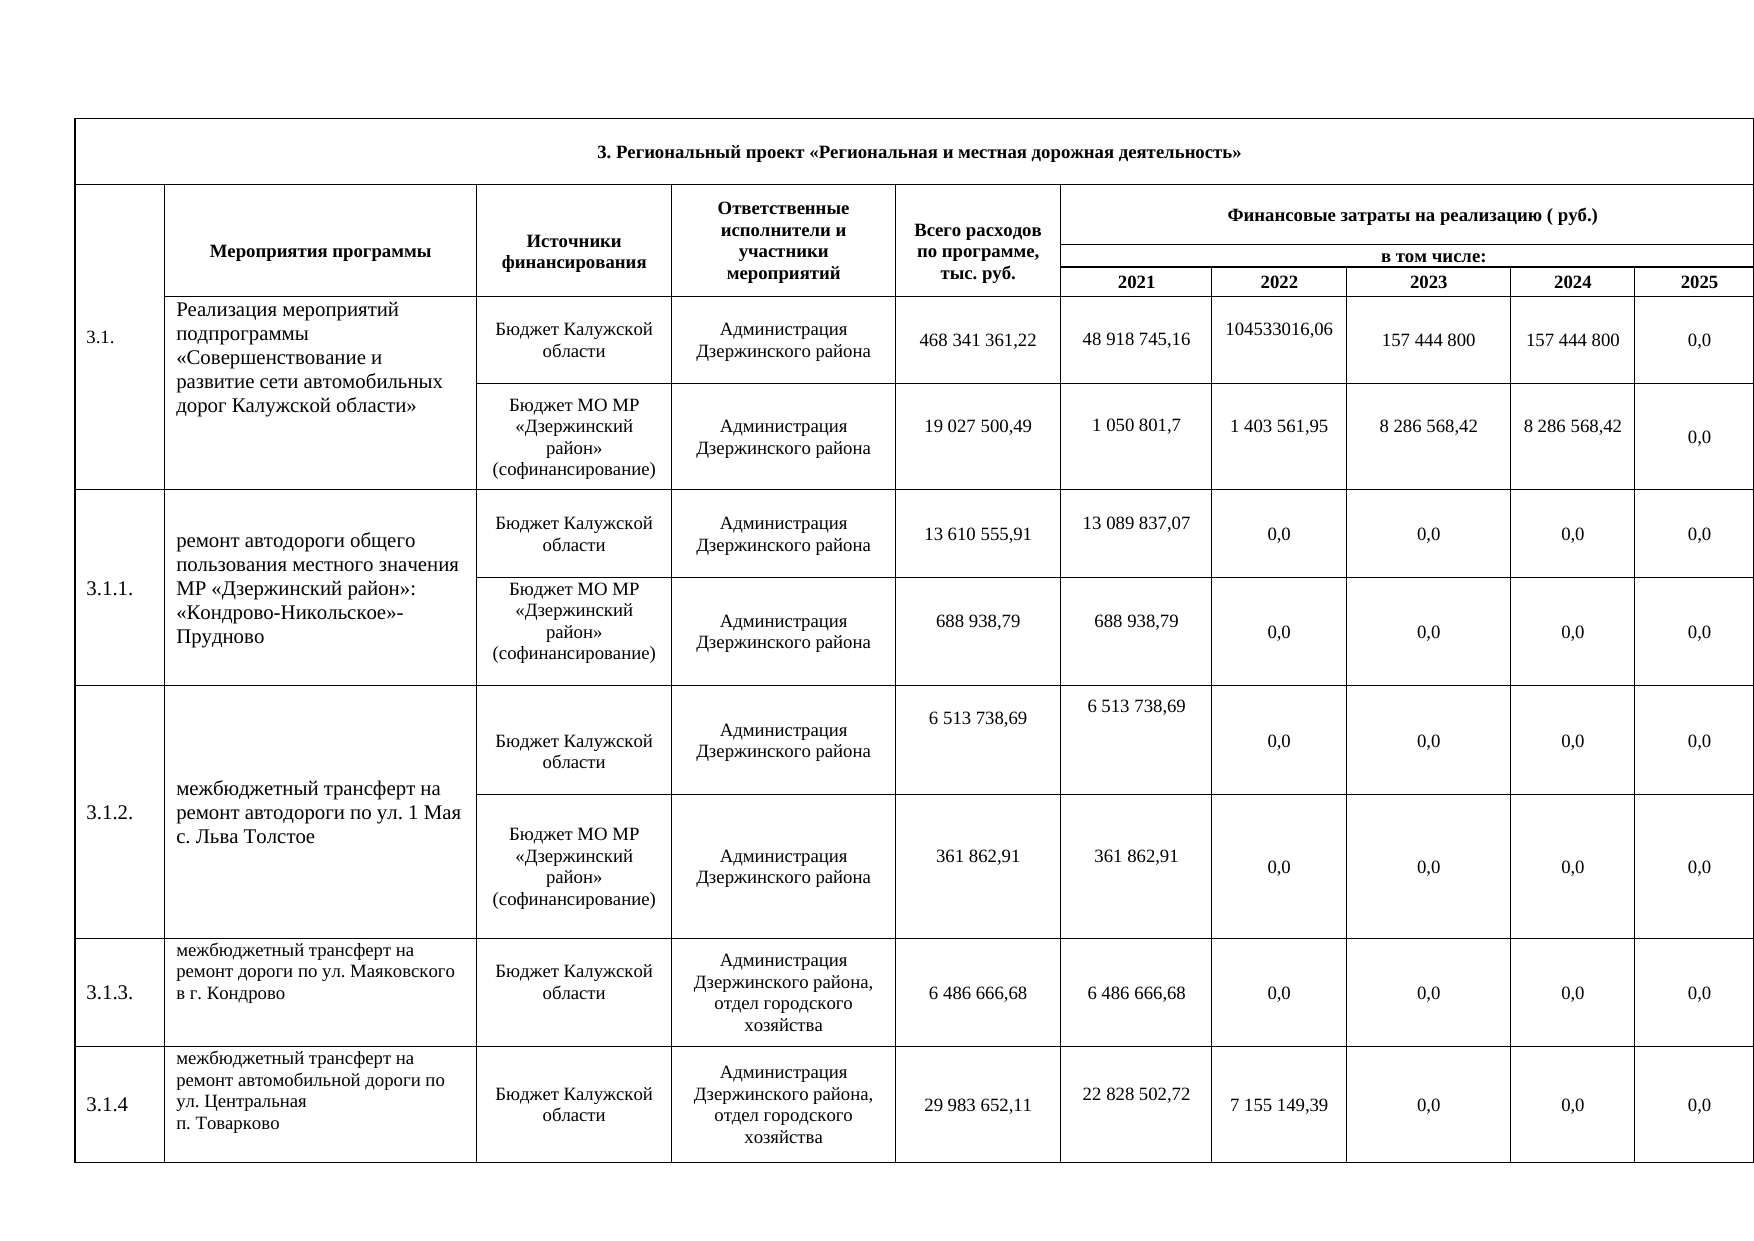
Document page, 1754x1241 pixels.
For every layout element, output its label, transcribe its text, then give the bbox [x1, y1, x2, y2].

table_cell 0,0 [1635, 686, 1753, 794]
table_cell 0,0 [1511, 490, 1634, 577]
table_cell Администрация Дзержинского района [672, 686, 895, 794]
table_cell 3.1.4 [76, 1047, 164, 1162]
table_cell 2021 [1061, 268, 1211, 296]
table_cell 7 155 149,39 [1212, 1047, 1346, 1162]
table_cell Ответственные исполнители и участники мероприятий [672, 185, 895, 296]
table_cell 468 341 361,22 [896, 297, 1060, 383]
table_cell 1 403 561,95 [1212, 384, 1346, 489]
table_cell Бюджет МО МР «Дзержинский район» (софинансирование) [477, 795, 671, 937]
table_cell Администрация Дзержинского района [672, 384, 895, 489]
table_cell межбюджетный трансферт на ремонт дороги по ул. Маяковского в г. Кондрово [165, 939, 476, 1046]
table_cell 0,0 [1347, 686, 1510, 794]
table_cell Мероприятия программы [165, 185, 476, 296]
table_cell 6 486 666,68 [896, 939, 1060, 1046]
table_cell Всего расходов по программе, тыс. руб. [896, 185, 1060, 296]
table_cell 361 862,91 [1061, 795, 1211, 937]
table_cell Бюджет Калужской области [477, 939, 671, 1046]
table_cell 13 610 555,91 [896, 490, 1060, 577]
table_cell 8 286 568,42 [1347, 384, 1510, 489]
table_cell 0,0 [1347, 1047, 1510, 1162]
table_cell 0,0 [1347, 578, 1510, 685]
table_cell 19 027 500,49 [896, 384, 1060, 489]
table_cell 6 486 666,68 [1061, 939, 1211, 1046]
table_cell 0,0 [1347, 795, 1510, 937]
table_cell 361 862,91 [896, 795, 1060, 937]
table_cell 0,0 [1511, 686, 1634, 794]
table_cell 22 828 502,72 [1061, 1047, 1211, 1162]
table_cell 0,0 [1511, 939, 1634, 1046]
table_cell 0,0 [1635, 1047, 1753, 1162]
table_cell 104533016,06 [1212, 297, 1346, 383]
table_cell Администрация Дзержинского района [672, 297, 895, 383]
table_cell 0,0 [1511, 578, 1634, 685]
table_cell 0,0 [1635, 384, 1753, 489]
table_cell 0,0 [1212, 578, 1346, 685]
table_cell 13 089 837,07 [1061, 490, 1211, 577]
table_cell 6 513 738,69 [1061, 686, 1211, 794]
table_cell 0,0 [1635, 578, 1753, 685]
table_cell 0,0 [1347, 939, 1510, 1046]
table_cell Бюджет МО МР «Дзержинский район» (софинансирование) [477, 384, 671, 489]
table_cell 0,0 [1212, 939, 1346, 1046]
table_cell 157 444 800 [1347, 297, 1510, 383]
table_cell Бюджет Калужской области [477, 1047, 671, 1162]
table_cell Бюджет Калужской области [477, 297, 671, 383]
table_cell 0,0 [1511, 795, 1634, 937]
table_cell Администрация Дзержинского района [672, 578, 895, 685]
table_cell Бюджет Калужской области [477, 490, 671, 577]
table_cell 3.1.1. [76, 490, 164, 685]
table_cell 2022 [1212, 268, 1346, 296]
table_cell Администрация Дзержинского района [672, 795, 895, 937]
table_cell 0,0 [1511, 1047, 1634, 1162]
table_cell 2025 [1635, 268, 1753, 296]
table_cell 8 286 568,42 [1511, 384, 1634, 489]
table_cell Бюджет Калужской области [477, 686, 671, 794]
table_cell 0,0 [1212, 490, 1346, 577]
table_cell Администрация Дзержинского района [672, 490, 895, 577]
table_cell в том числе: [1061, 245, 1753, 266]
table_cell Администрация Дзержинского района, отдел городского хозяйства [672, 939, 895, 1046]
table_cell 0,0 [1347, 490, 1510, 577]
table_cell межбюджетный трансферт на ремонт автомобильной дороги по ул. Центральная п. Товарково [165, 1047, 476, 1162]
table_cell 2023 [1347, 268, 1510, 296]
table_cell Финансовые затраты на реализацию ( руб.) [1061, 185, 1753, 244]
table_cell 0,0 [1635, 795, 1753, 937]
table_cell Администрация Дзержинского района, отдел городского хозяйства [672, 1047, 895, 1162]
table_cell 3.1. [76, 185, 164, 489]
table_cell 48 918 745,16 [1061, 297, 1211, 383]
table_cell 3. Региональный проект «Региональная и местная дорожная деятельность» [76, 119, 1753, 184]
table_cell 3.1.3. [76, 939, 164, 1046]
table_cell 6 513 738,69 [896, 686, 1060, 794]
table_cell Источники финансирования [477, 185, 671, 296]
table_cell 0,0 [1635, 297, 1753, 383]
table_cell Реализация мероприятий подпрограммы «Совершенствование и развитие сети автомобильных дорог Калужской области» [165, 297, 476, 489]
table_cell 0,0 [1635, 939, 1753, 1046]
table_cell 29 983 652,11 [896, 1047, 1060, 1162]
table_cell 688 938,79 [896, 578, 1060, 685]
table_cell 2024 [1511, 268, 1634, 296]
table_cell Бюджет МО МР «Дзержинский район» (софинансирование) [477, 578, 671, 685]
table_cell 1 050 801,7 [1061, 384, 1211, 489]
table_cell межбюджетный трансферт на ремонт автодороги по ул. 1 Мая с. Льва Толстое [165, 686, 476, 937]
table_cell 0,0 [1212, 686, 1346, 794]
table_cell 0,0 [1635, 490, 1753, 577]
table_cell 688 938,79 [1061, 578, 1211, 685]
table_cell ремонт автодороги общего пользования местного значения МР «Дзержинский район»: «Кондрово-Никольское»-Прудново [165, 490, 476, 685]
table_cell 157 444 800 [1511, 297, 1634, 383]
table_cell 0,0 [1212, 795, 1346, 937]
table_cell 3.1.2. [76, 686, 164, 937]
